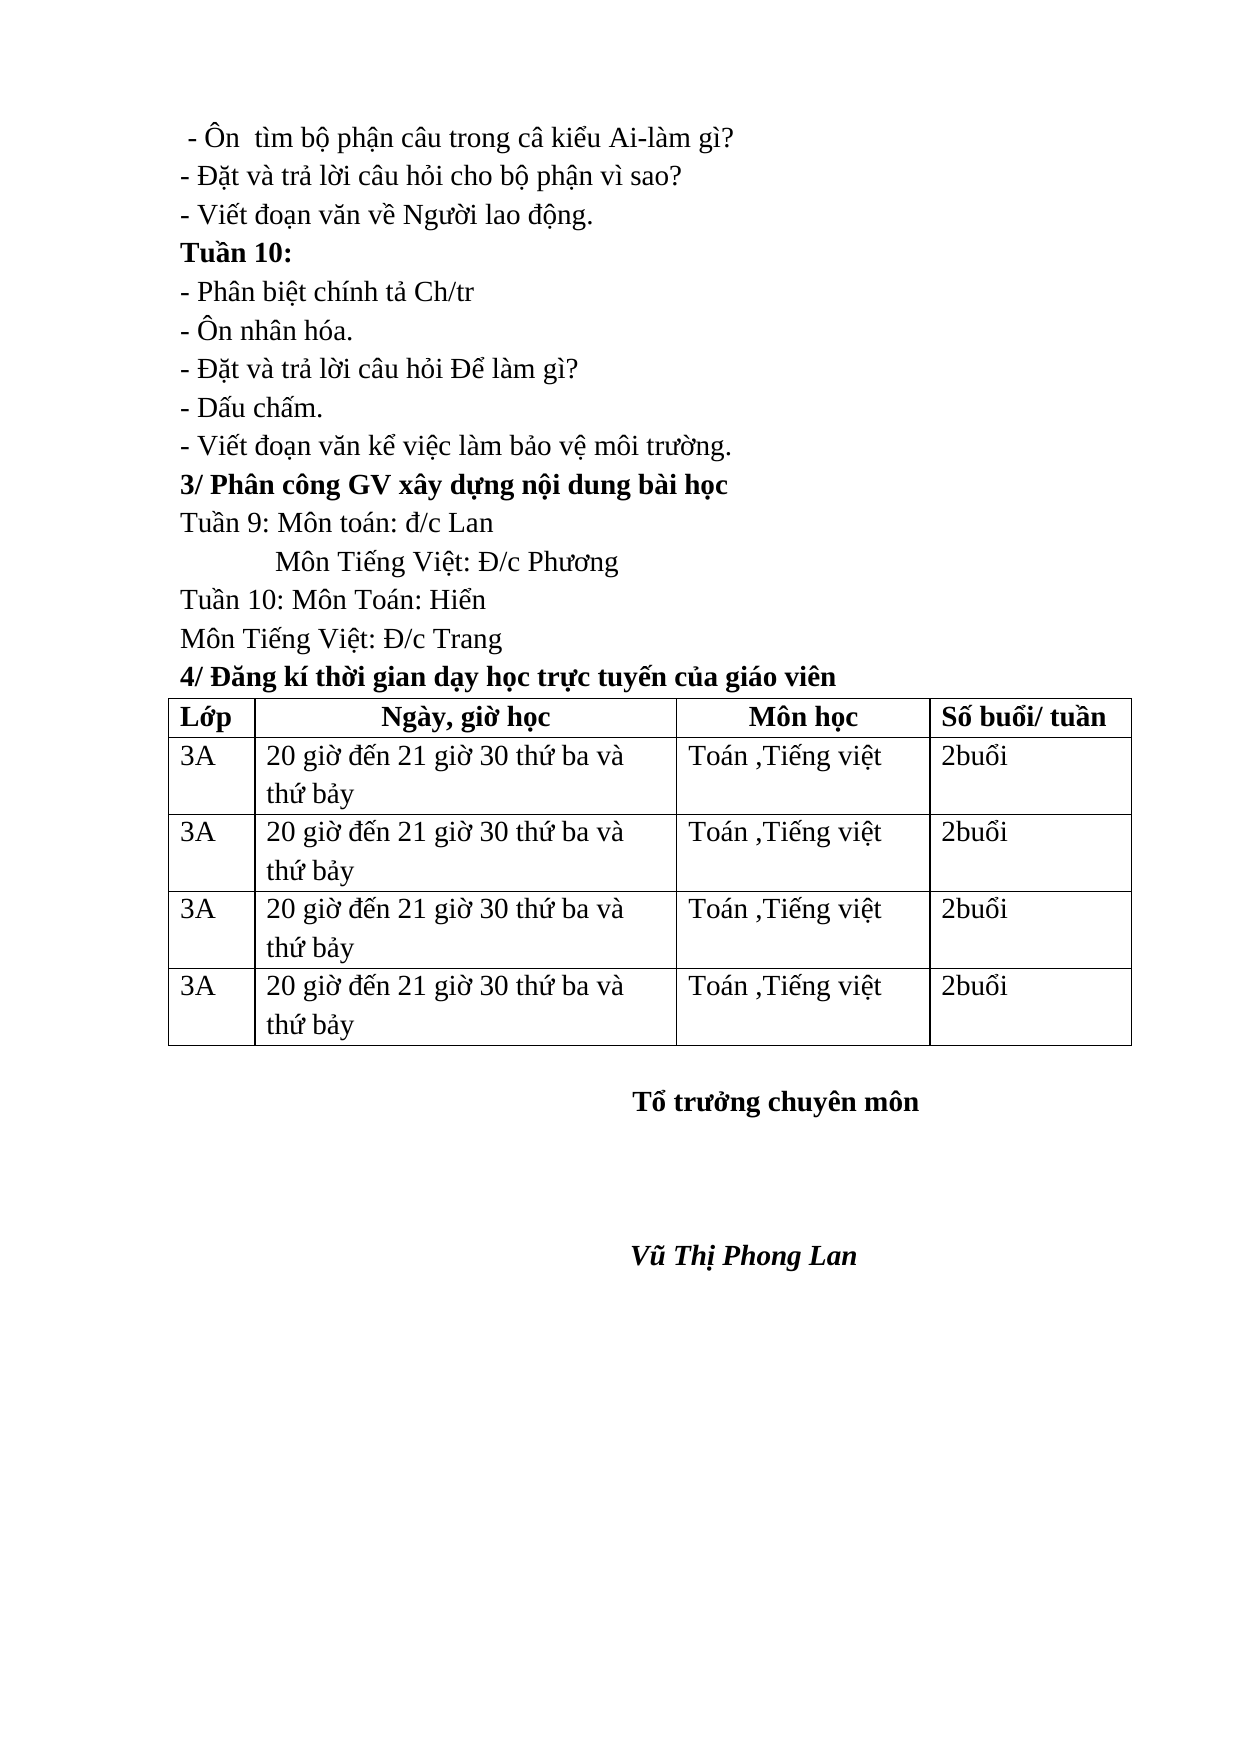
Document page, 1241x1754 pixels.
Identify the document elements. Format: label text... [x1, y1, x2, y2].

table_cell 20 giờ đến 21 giờ 30 thứ ba và thứ bảy [256, 969, 676, 1044]
table_cell 3A [169, 892, 254, 967]
text - Đặt và trả lời câu hỏi cho bộ phận vì sao? [180, 158, 1120, 192]
table_header Môn học [677, 699, 929, 737]
table_cell 20 giờ đến 21 giờ 30 thứ ba và thứ bảy [256, 815, 676, 891]
table_cell 20 giờ đến 21 giờ 30 thứ ba và thứ bảy [256, 892, 676, 967]
text - Phân biệt chính tả Ch/tr [180, 274, 1120, 308]
text Tuần 10: Môn Toán: Hiển [180, 582, 1120, 616]
text 3/ Phân công GV xây dựng nội dung bài học [180, 467, 1120, 500]
table_cell 2buổi [931, 738, 1131, 813]
text - Viết đoạn văn về Người lao động. [180, 197, 1120, 231]
table_cell 2buổi [931, 815, 1131, 891]
text - Dấu chấm. [180, 390, 1120, 423]
text Môn Tiếng Việt: Đ/c Trang [180, 621, 1120, 654]
text Tổ trưởng chuyên môn [180, 1084, 1120, 1118]
table_cell Toán ,Tiếng việt [677, 969, 929, 1044]
table_cell Toán ,Tiếng việt [677, 892, 929, 967]
text - Viết đoạn văn kể việc làm bảo vệ môi trường. [180, 428, 1120, 462]
text - Ôn tìm bộ phận câu trong câ kiểu Ai-làm gì? [180, 120, 1120, 153]
text 4/ Đăng kí thời gian dạy học trực tuyến của giáo viên [180, 659, 1120, 693]
table_header Ngày, giờ học [256, 699, 676, 737]
table_cell 20 giờ đến 21 giờ 30 thứ ba và thứ bảy [256, 738, 676, 813]
table_cell 2buổi [931, 969, 1131, 1044]
text Tuần 9: Môn toán: đ/c Lan [180, 505, 1120, 539]
table_cell 3A [169, 969, 254, 1044]
text - Ôn nhân hóa. [180, 313, 1120, 346]
table_cell 2buổi [931, 892, 1131, 967]
table_cell Toán ,Tiếng việt [677, 738, 929, 813]
table_cell 3A [169, 738, 254, 813]
table_header Lớp [169, 699, 254, 737]
table_cell Toán ,Tiếng việt [677, 815, 929, 891]
table_cell 3A [169, 815, 254, 891]
text - Đặt và trả lời câu hỏi Để làm gì? [180, 351, 1120, 385]
text Vũ Thị Phong Lan [555, 1238, 1120, 1272]
table_header Số buổi/ tuần [931, 699, 1131, 737]
text Môn Tiếng Việt: Đ/c Phương [180, 544, 1120, 577]
text Tuần 10: [180, 236, 1120, 269]
